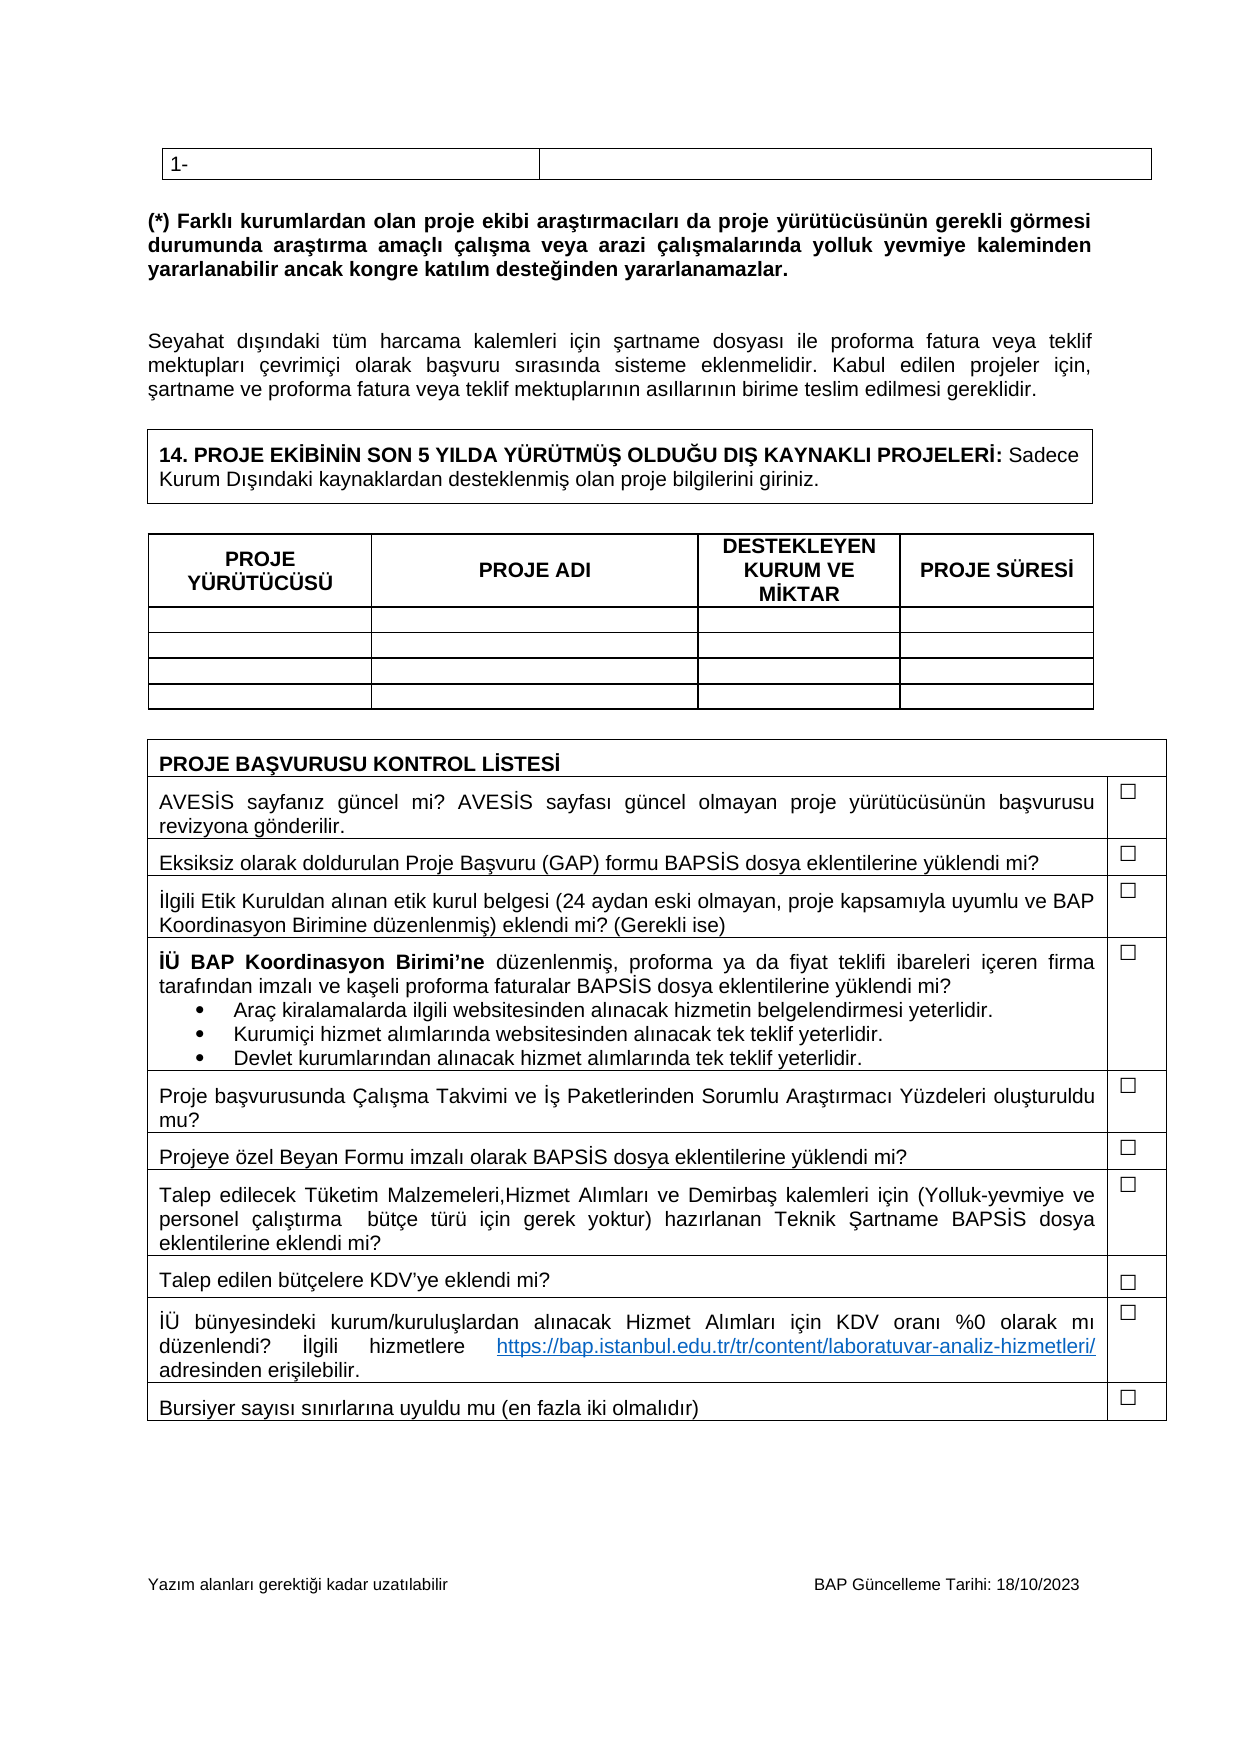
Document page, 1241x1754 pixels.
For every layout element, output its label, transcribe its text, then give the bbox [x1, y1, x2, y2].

table_cell [149, 633, 371, 657]
table_cell [901, 659, 1093, 683]
table_header PROJE SÜRESİ [901, 535, 1093, 606]
table_cell Talep edilecek Tüketim Malzemeleri,Hizmet Alımları ve Demirbaş kalemleri için (Yolluk-yevmiye ve personel çalıştırma bütçe türü için gerek yoktur) hazırlanan Teknik Şartname BAPSİS dosya eklentilerine eklendi mi? [148, 1170, 1107, 1254]
table_cell [901, 633, 1093, 657]
table_cell AVESİS sayfanız güncel mi? AVESİS sayfası güncel olmayan proje yürütücüsünün başvurusu revizyona gönderilir. [148, 777, 1107, 838]
table_cell İÜ bünyesindeki kurum/kuruluşlardan alınacak Hizmet Alımları için KDV oranı %0 olarak mı düzenlendi? İlgili hizmetlere https://bap.istanbul.edu.tr/tr/content/laboratuvar-analiz-hizmetleri/ adresinden erişilebilir. [148, 1298, 1107, 1382]
table_cell [901, 685, 1093, 708]
table_header PROJE ADI [372, 535, 697, 606]
table_cell [540, 149, 1151, 179]
table_cell [699, 685, 899, 708]
table_cell [901, 608, 1093, 632]
table_header PROJE YÜRÜTÜCÜSÜ [149, 535, 371, 606]
table_cell [372, 633, 697, 657]
table_cell Eksiksiz olarak doldurulan Proje Başvuru (GAP) formu BAPSİS dosya eklentilerine yüklendi mi? [148, 839, 1107, 875]
table_cell İÜ BAP Koordinasyon Birimi’ne düzenlenmiş, proforma ya da fiyat teklifi ibareleri içeren firma tarafından imzalı ve kaşeli proforma faturalar BAPSİS dosya eklentilerine yüklendi mi? Araç kiralamalarda ilgili websitesinden alınacak hizmetin belgelendirmesi yeterlidir. Kurumiçi hizmet alımlarında websitesinden alınacak tek teklif yeterlidir. Devlet kurumlarından alınacak hizmet alımlarında tek teklif yeterlidir. [148, 938, 1107, 1070]
table_cell Projeye özel Beyan Formu imzalı olarak BAPSİS dosya eklentilerine yüklendi mi? [148, 1133, 1107, 1169]
table_cell 1- [163, 149, 539, 179]
table_cell [372, 608, 697, 632]
table_cell [149, 608, 371, 632]
table_cell Talep edilen bütçelere KDV’ye eklendi mi? [148, 1256, 1107, 1297]
table_cell [372, 659, 697, 683]
text Seyahat dışındaki tüm harcama kalemleri için şartname dosyası ile proforma fatura veya teklif mektupları çevrimiçi olarak başvuru sırasında sisteme eklenmelidir. Kabul edilen projeler için, şartname ve proforma fatura veya teklif mektuplarının asıllarının birime teslim edilmesi gereklidir. [148, 328, 1093, 400]
table_cell Bursiyer sayısı sınırlarına uyuldu mu (en fazla iki olmalıdır) [148, 1383, 1107, 1419]
text (*) Farklı kurumlardan olan proje ekibi araştırmacıları da proje yürütücüsünün gerekli görmesi durumunda araştırma amaçlı çalışma veya arazi çalışmalarında yolluk yevmiye kaleminden yararlanabilir ancak kongre katılım desteğinden yararlanamazlar. [148, 209, 1093, 281]
table_header DESTEKLEYEN KURUM VE MİKTAR [699, 535, 899, 606]
table_cell [149, 685, 371, 708]
table_cell [149, 659, 371, 683]
table_cell [372, 685, 697, 708]
table_cell Proje başvurusunda Çalışma Takvimi ve İş Paketlerinden Sorumlu Araştırmacı Yüzdeleri oluşturuldu mu? [148, 1071, 1107, 1132]
table_cell [699, 659, 899, 683]
table_cell [699, 608, 899, 632]
table_header 14. PROJE EKİBİNİN SON 5 YILDA YÜRÜTMÜŞ OLDUĞU DIŞ KAYNAKLI PROJELERİ: Sadece Kurum Dışındaki kaynaklardan desteklenmiş olan proje bilgilerini giriniz. [148, 430, 1092, 503]
table_cell İlgili Etik Kuruldan alınan etik kurul belgesi (24 aydan eski olmayan, proje kapsamıyla uyumlu ve BAP Koordinasyon Birimine düzenlenmiş) eklendi mi? (Gerekli ise) [148, 876, 1107, 937]
table_header PROJE BAŞVURUSU KONTROL LİSTESİ [148, 740, 1166, 776]
table_cell [699, 633, 899, 657]
